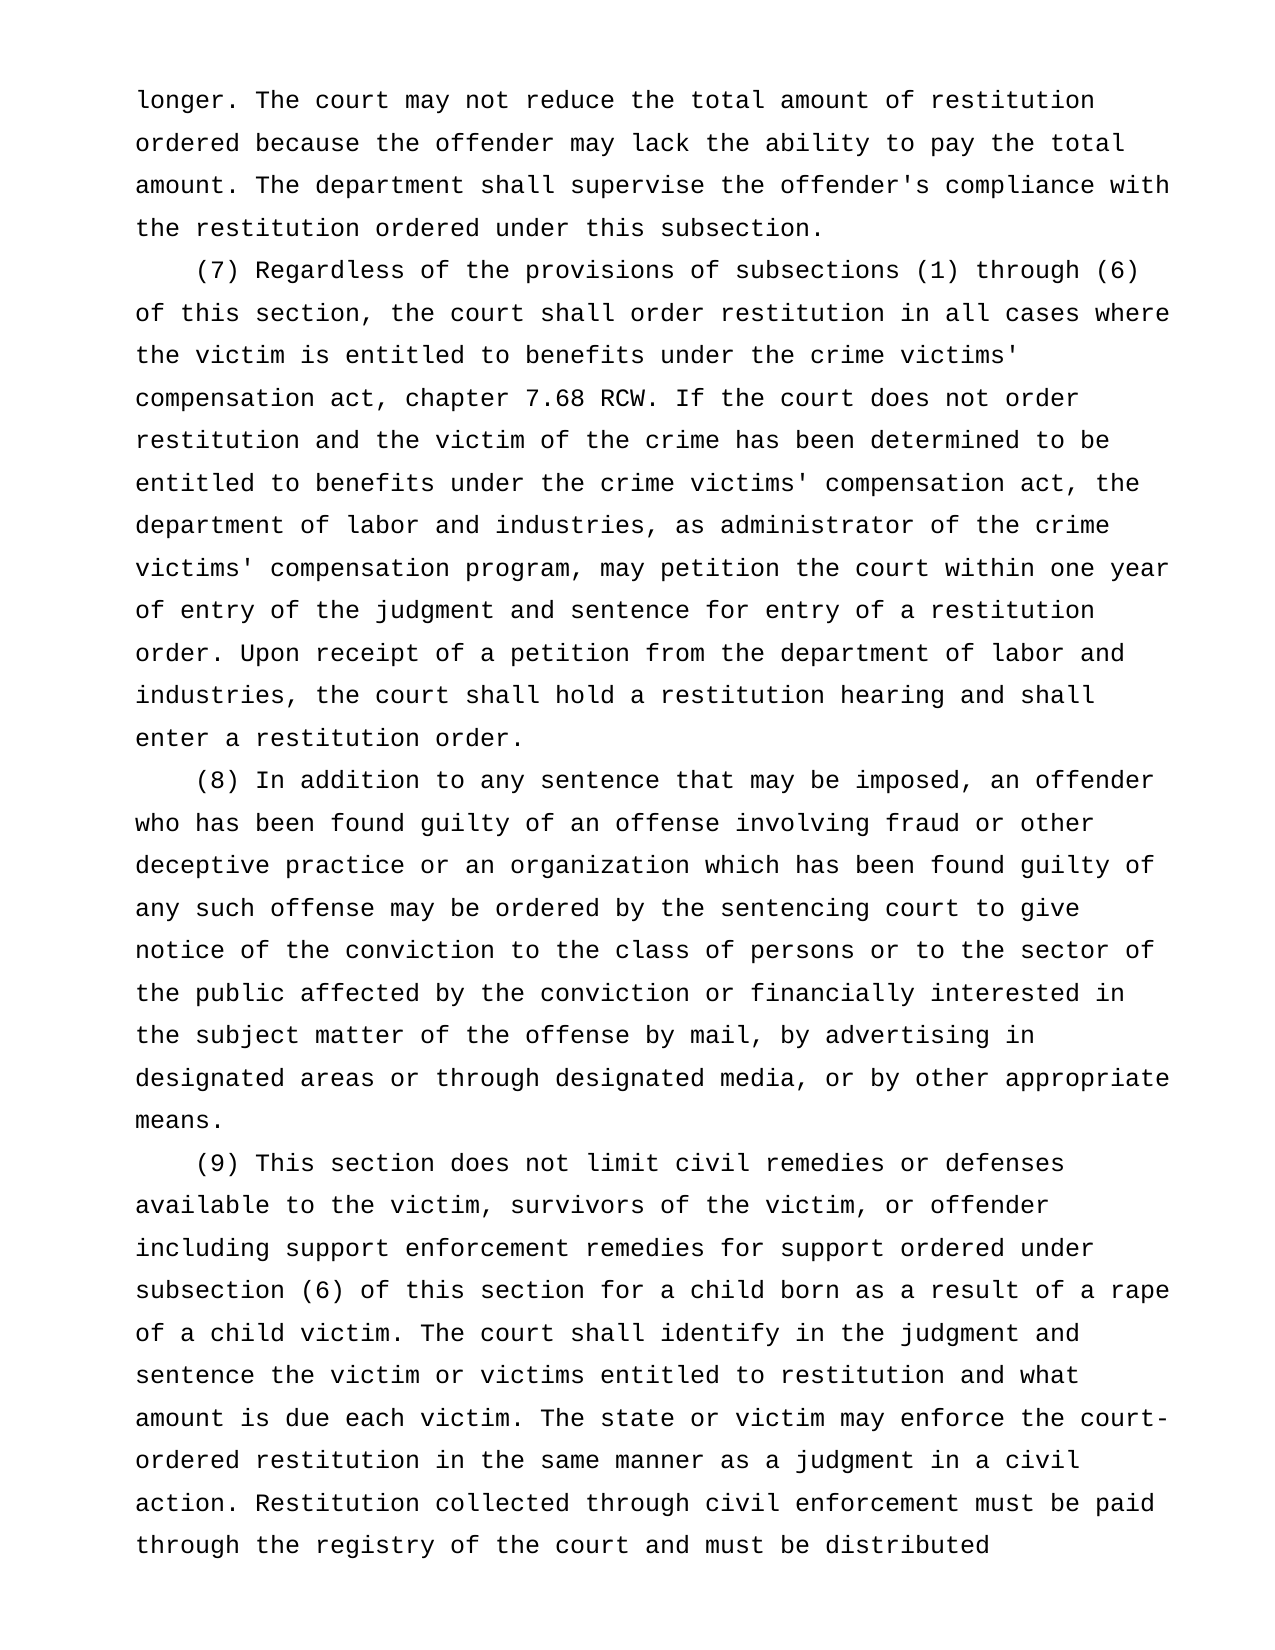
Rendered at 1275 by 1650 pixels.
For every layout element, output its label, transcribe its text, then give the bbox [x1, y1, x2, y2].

text (8) In addition to any sentence that may be imposed, an offender who has been found guilty of an offense involving fraud or other deceptive practice or an organization which has been found guilty of any such offense may be ordered by the sentencing court to give notice of the conviction to the class of persons or to the sector of the public affected by the conviction or financially interested in the subject matter of the offense by mail, by advertising in designated areas or through designated media, or by other appropriate means. [135, 755, 1170, 1137]
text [135, 1137, 1170, 1562]
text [135, 75, 1170, 245]
text (7) Regardless of the provisions of subsections (1) through (6) of this section, the court shall order restitution in all cases where the victim is entitled to benefits under the crime victims' compensation act, chapter 7.68 RCW. If the court does not order restitution and the victim of the crime has been determined to be entitled to benefits under the crime victims' compensation act, the department of labor and industries, as administrator of the crime victims' compensation program, may petition the court within one year of entry of the judgment and sentence for entry of a restitution order. Upon receipt of a petition from the department of labor and industries, the court shall hold a restitution hearing and shall enter a restitution order. [135, 245, 1170, 755]
